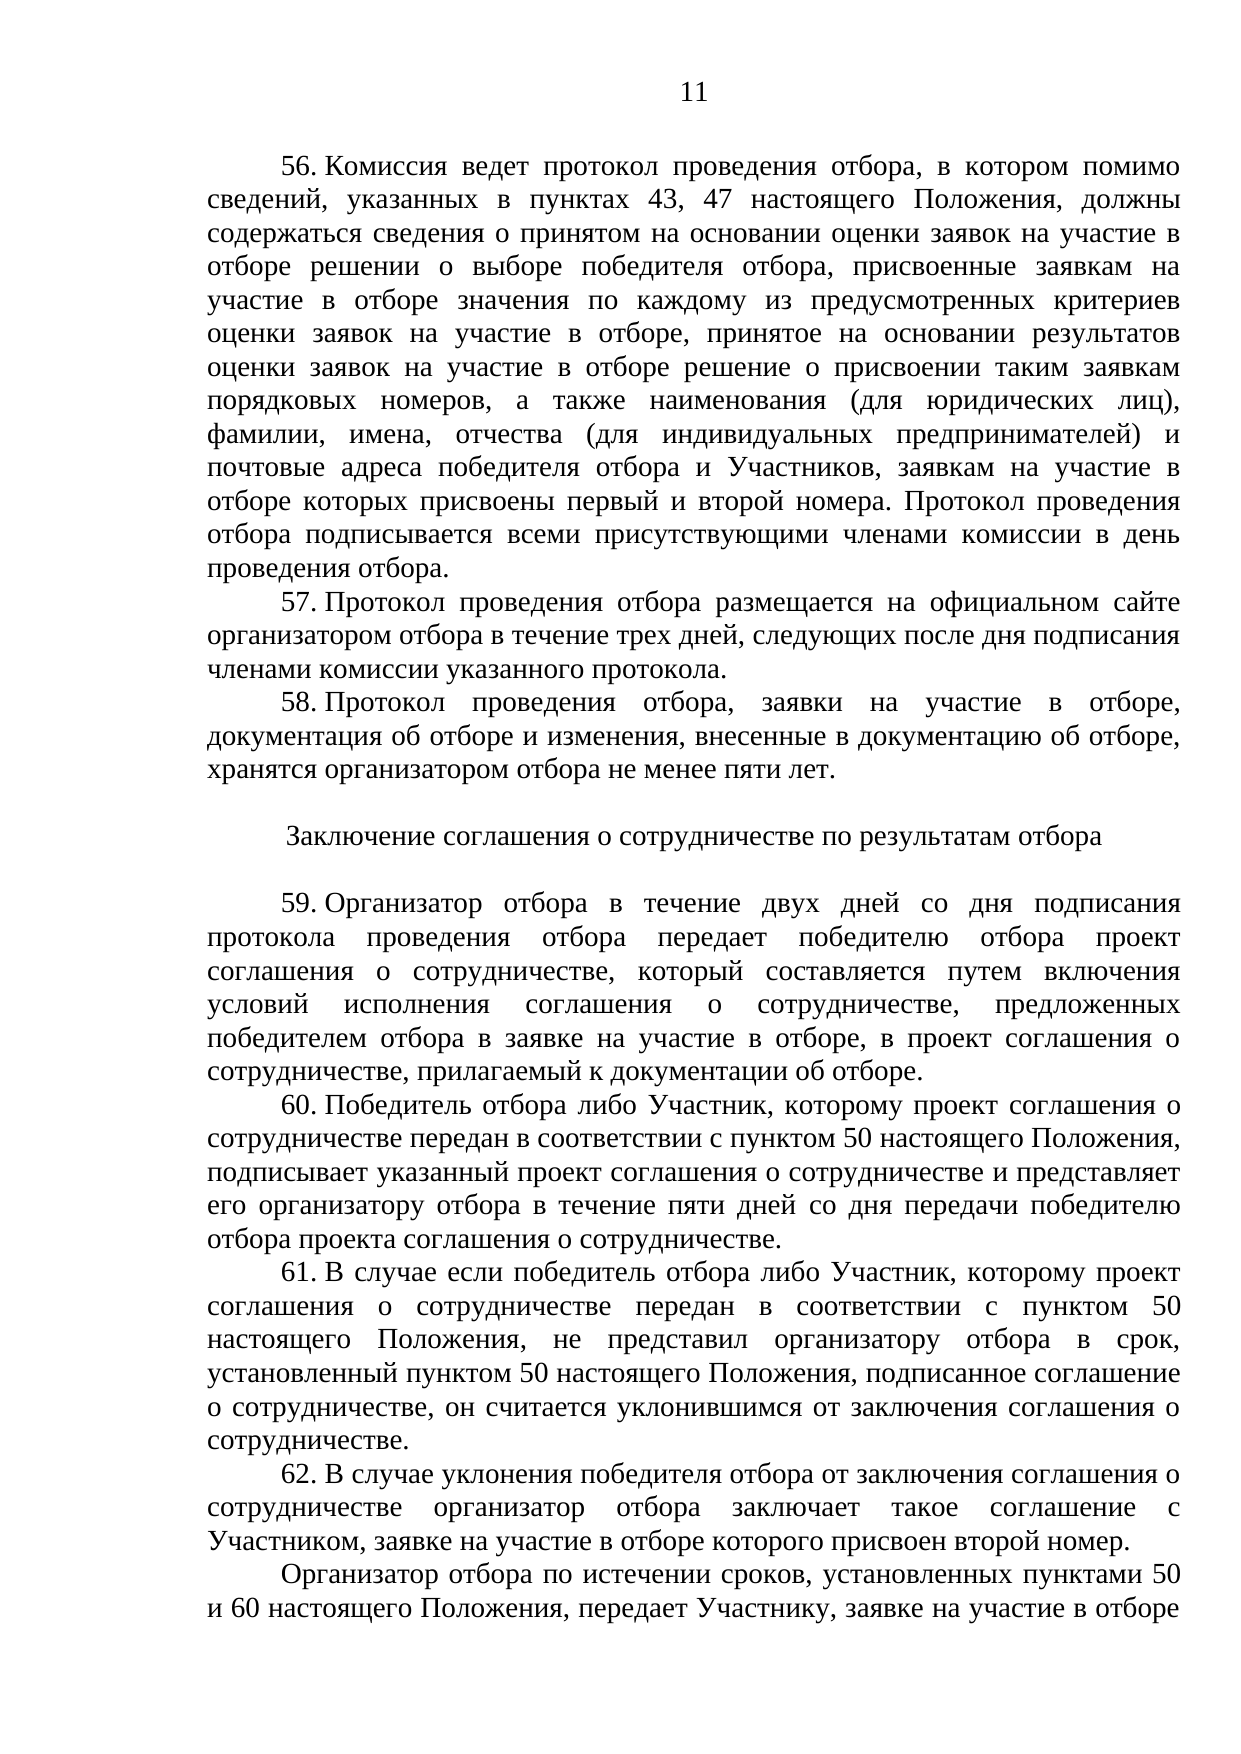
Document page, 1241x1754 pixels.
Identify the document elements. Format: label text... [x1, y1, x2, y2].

text 59. Организатор отбора в течение двух дней со дня подписания протокола проведения отбора передает победителю отбора проект соглашения о сотрудничестве, который составляется путем включения условий исполнения соглашения о сотрудничестве, предложенных победителем отбора в заявке на участие в отборе, в проект соглашения о сотрудничестве, прилагаемый к документации об отборе. [207, 886, 1181, 1087]
text 56. Комиссия ведет протокол проведения отбора, в котором помимо сведений, указанных в пунктах 43, 47 настоящего Положения, должны содержаться сведения о принятом на основании оценки заявок на участие в отборе решении о выборе победителя отбора, присвоенные заявкам на участие в отборе значения по каждому из предусмотренных критериев оценки заявок на участие в отборе, принятое на основании результатов оценки заявок на участие в отборе решение о присвоении таким заявкам порядковых номеров, а также наименования (для юридических лиц), фамилии, имена, отчества (для индивидуальных предпринимателей) и почтовые адреса победителя отбора и Участников, заявкам на участие в отборе которых присвоены первый и второй номера. Протокол проведения отбора подписывается всеми присутствующими членами комиссии в день проведения отбора. [207, 148, 1181, 584]
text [207, 1556, 1181, 1623]
text подписывает указанный проект соглашения о сотрудничестве и представляет его организатору отбора в течение пяти дней со дня передачи победителю отбора проекта соглашения о сотрудничестве. [207, 1154, 1181, 1254]
text 61. В случае если победитель отбора либо Участник, которому проект соглашения о сотрудничестве передан в соответствии с пунктом 50 настоящего Положения, не представил организатору отбора в срок, установленный пунктом 50 настоящего Положения, подписанное соглашение о сотрудничестве, он считается уклонившимся от заключения соглашения о сотрудничестве. [207, 1254, 1181, 1456]
text 60. Победитель отбора либо Участник, которому проект соглашения о сотрудничестве передан в соответствии с пунктом 50 настоящего Положения, [207, 1087, 1181, 1154]
text 62. В случае уклонения победителя отбора от заключения соглашения о сотрудничестве организатор отбора заключает такое соглашение с Участником, заявке на участие в отборе которого присвоен второй номер. [207, 1456, 1181, 1556]
text 58. Протокол проведения отбора, заявки на участие в отборе, документация об отборе и изменения, внесенные в документацию об отборе, хранятся организатором отбора не менее пяти лет. [207, 684, 1181, 785]
text 57. Протокол проведения отбора размещается на официальном сайте организатором отбора в течение трех дней, следующих после дня подписания членами комиссии указанного протокола. [207, 584, 1181, 684]
subtitle Заключение соглашения о сотрудничестве по результатам отбора [207, 818, 1181, 852]
